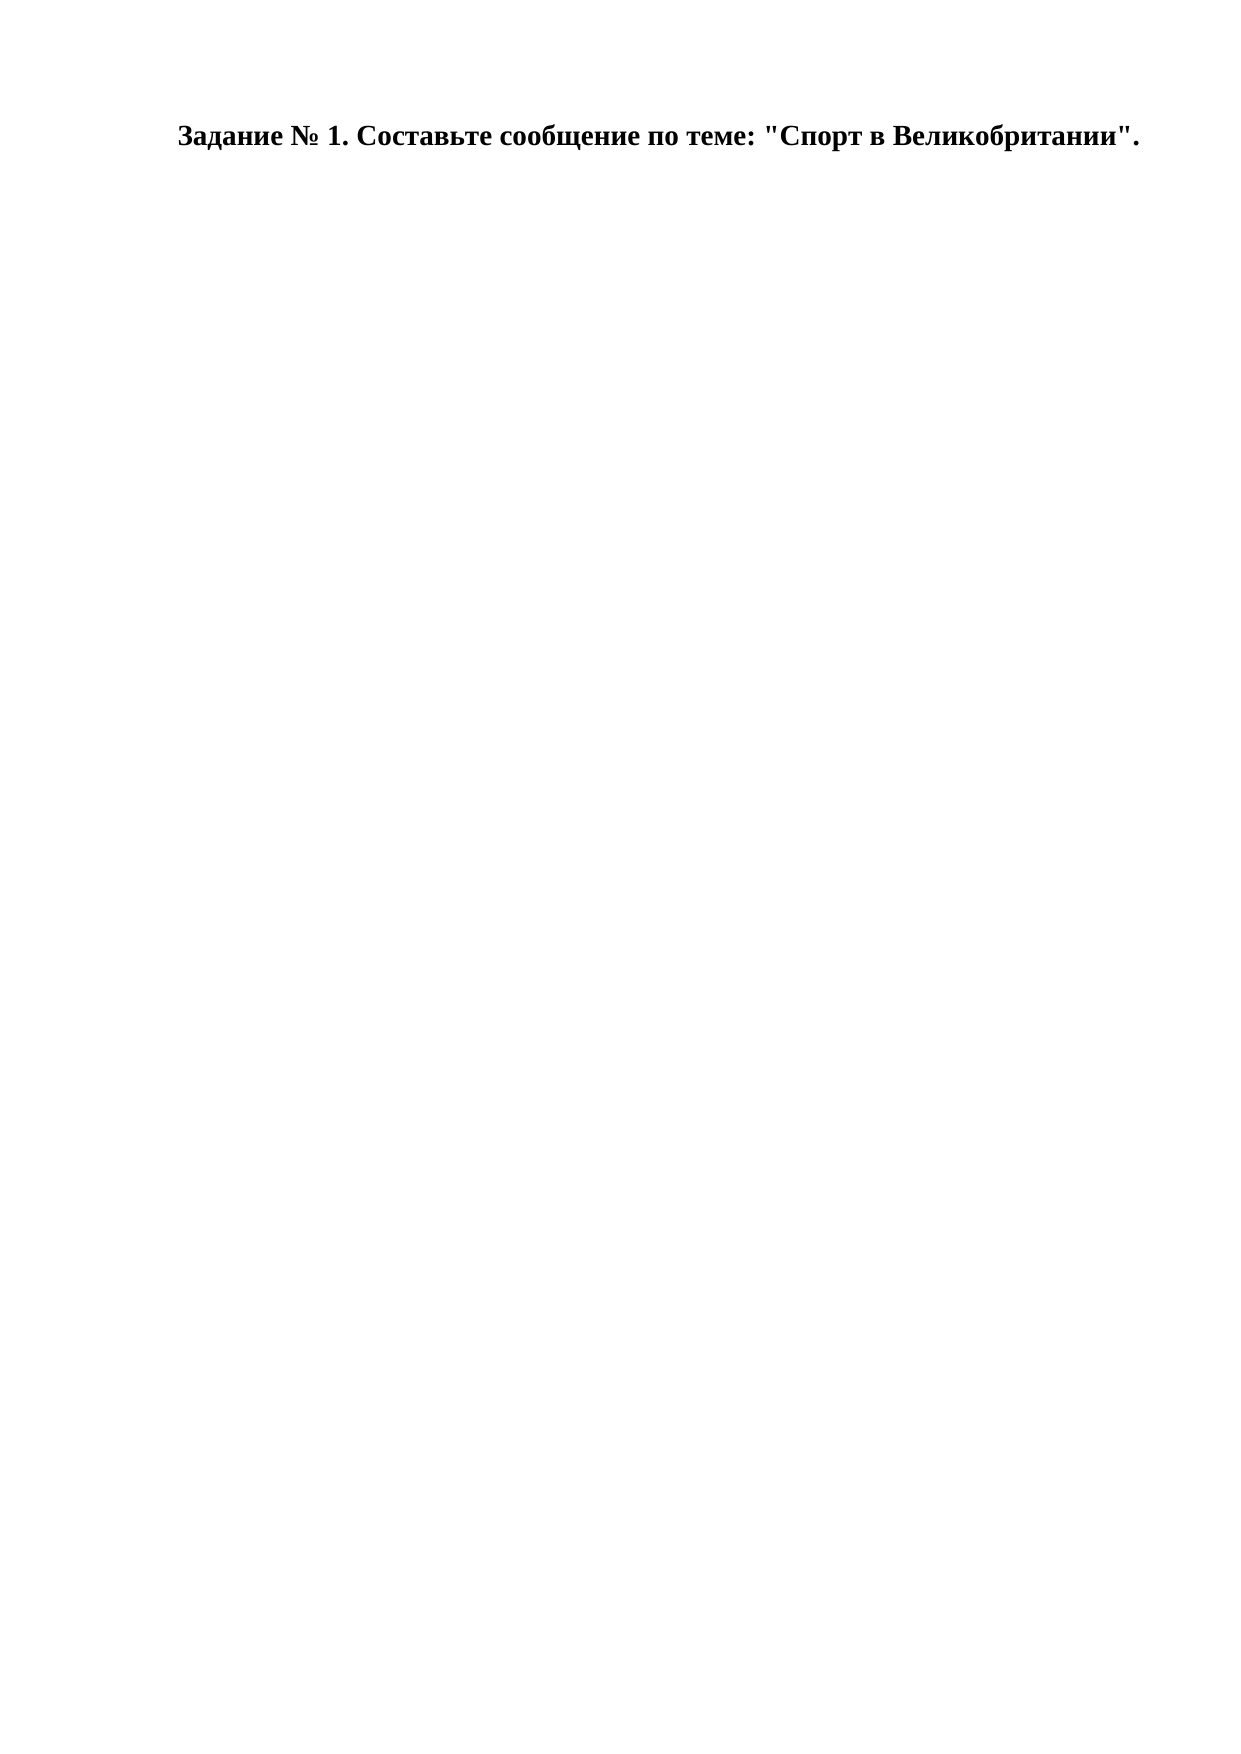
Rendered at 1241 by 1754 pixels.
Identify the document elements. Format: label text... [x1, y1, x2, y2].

text Задание № 1. Составьте сообщение по теме: "Спорт в Великобритании". [177, 118, 1152, 152]
